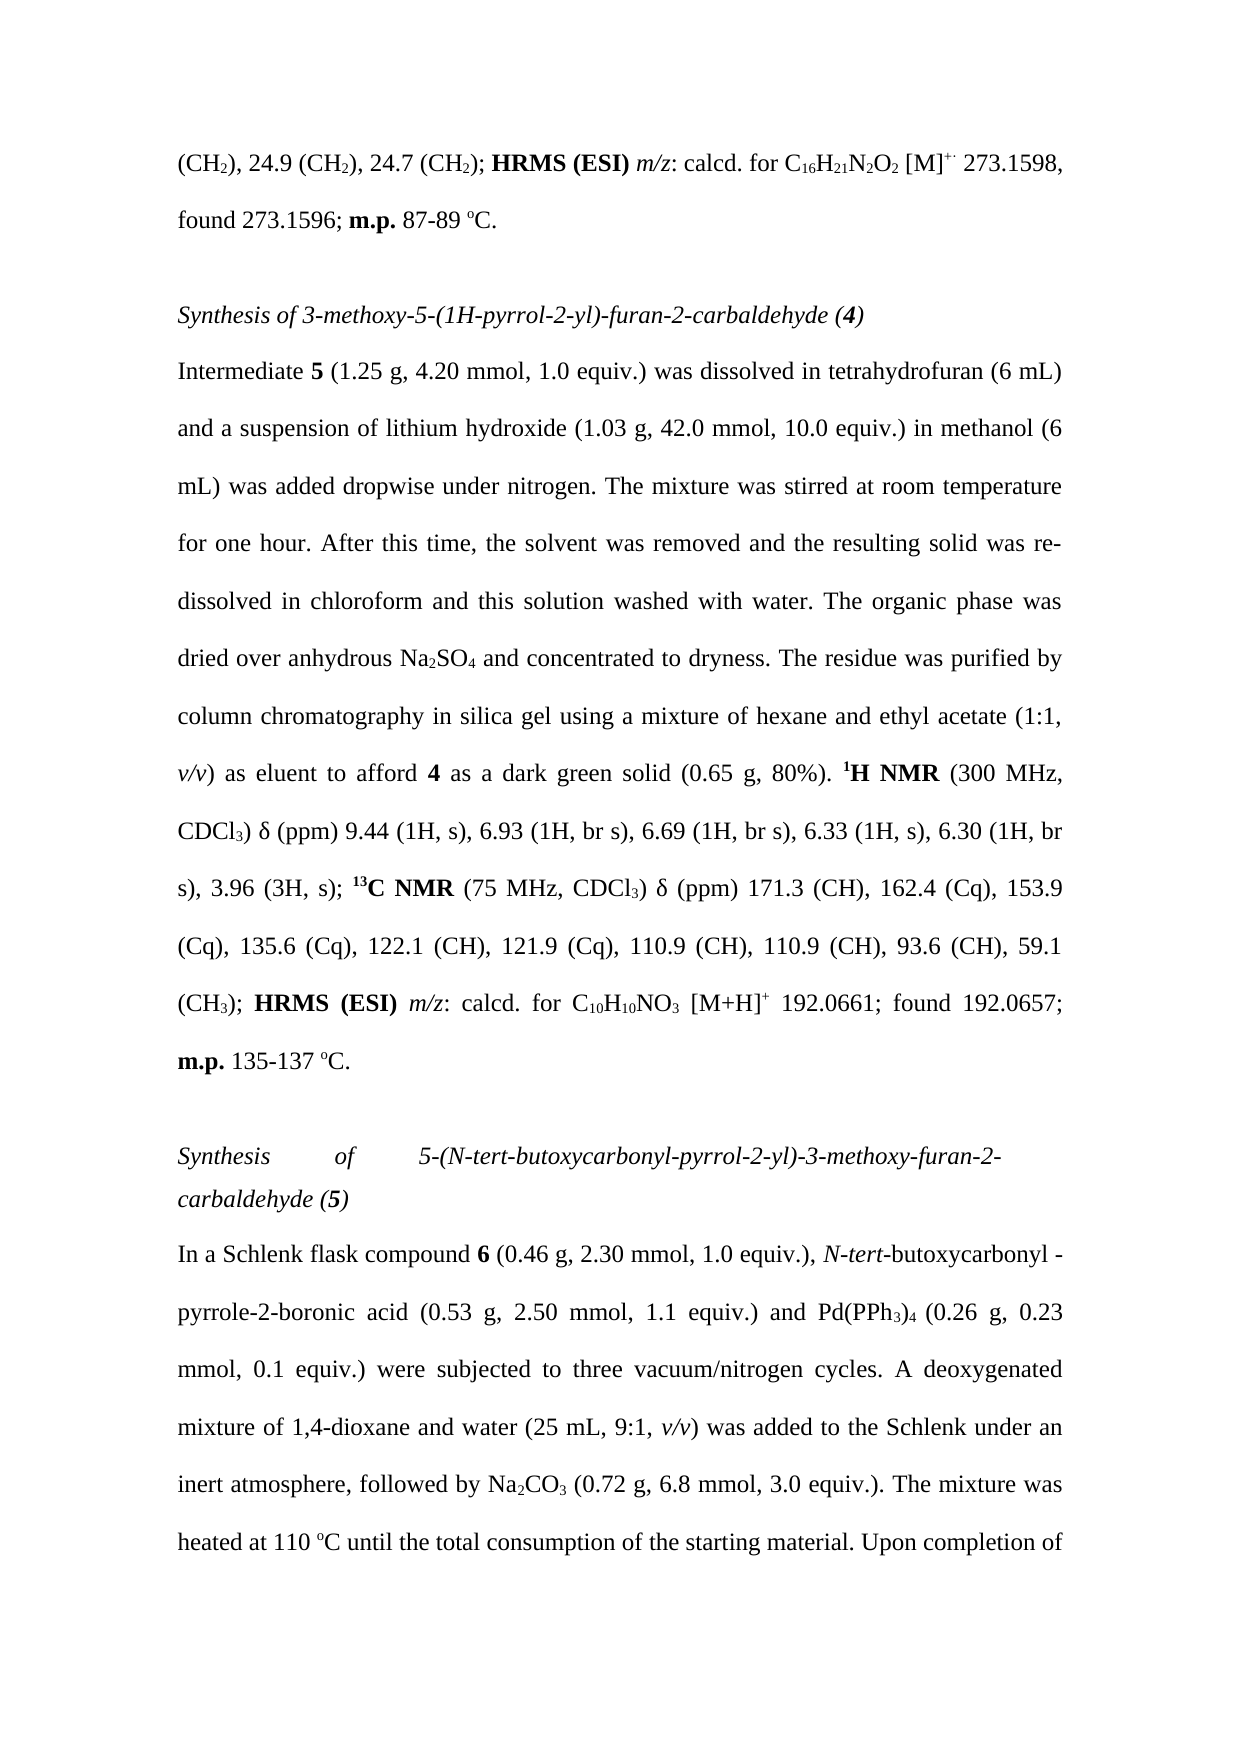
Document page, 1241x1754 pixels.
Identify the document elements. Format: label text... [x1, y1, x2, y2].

subtitle Synthesis of 5-(N-tert-butoxycarbonyl-pyrrol-2-yl)-3-methoxy-furan-2-carbaldehyde (5) [177, 1141, 1004, 1213]
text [177, 1239, 1063, 1556]
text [177, 148, 1063, 234]
text Intermediate 5 (1.25 g, 4.20 mmol, 1.0 equiv.) was dissolved in tetrahydrofuran (6 mL) and a suspension of lithium hydroxide (1.03 g, 42.0 mmol, 10.0 equiv.) in methanol (6 mL) was added dropwise under nitrogen. The mixture was stirred at room temperature for one hour. After this time, the solvent was removed and the resulting solid was re-dissolved in chloroform and this solution washed with water. The organic phase was dried over anhydrous Na2SO4 and concentrated to dryness. The residue was purified by column chromatography in silica gel using a mixture of hexane and ethyl acetate (1:1, v/v) as eluent to afford 4 as a dark green solid (0.65 g, 80%). 1H NMR (300 MHz, CDCl3) δ (ppm) 9.44 (1H, s), 6.93 (1H, br s), 6.69 (1H, br s), 6.33 (1H, s), 6.30 (1H, br s), 3.96 (3H, s); 13C NMR (75 MHz, CDCl3) δ (ppm) 171.3 (CH), 162.4 (Cq), 153.9 (Cq), 135.6 (Cq), 122.1 (CH), 121.9 (Cq), 110.9 (CH), 110.9 (CH), 93.6 (CH), 59.1 (CH3); HRMS (ESI) m/z: calcd. for C10H10NO3 [M+H]+ 192.0661; found 192.0657; m.p. 135-137 oC. [177, 356, 1063, 1074]
subtitle Synthesis of 3-methoxy-5-(1H-pyrrol-2-yl)-furan-2-carbaldehyde (4) [177, 300, 1004, 329]
